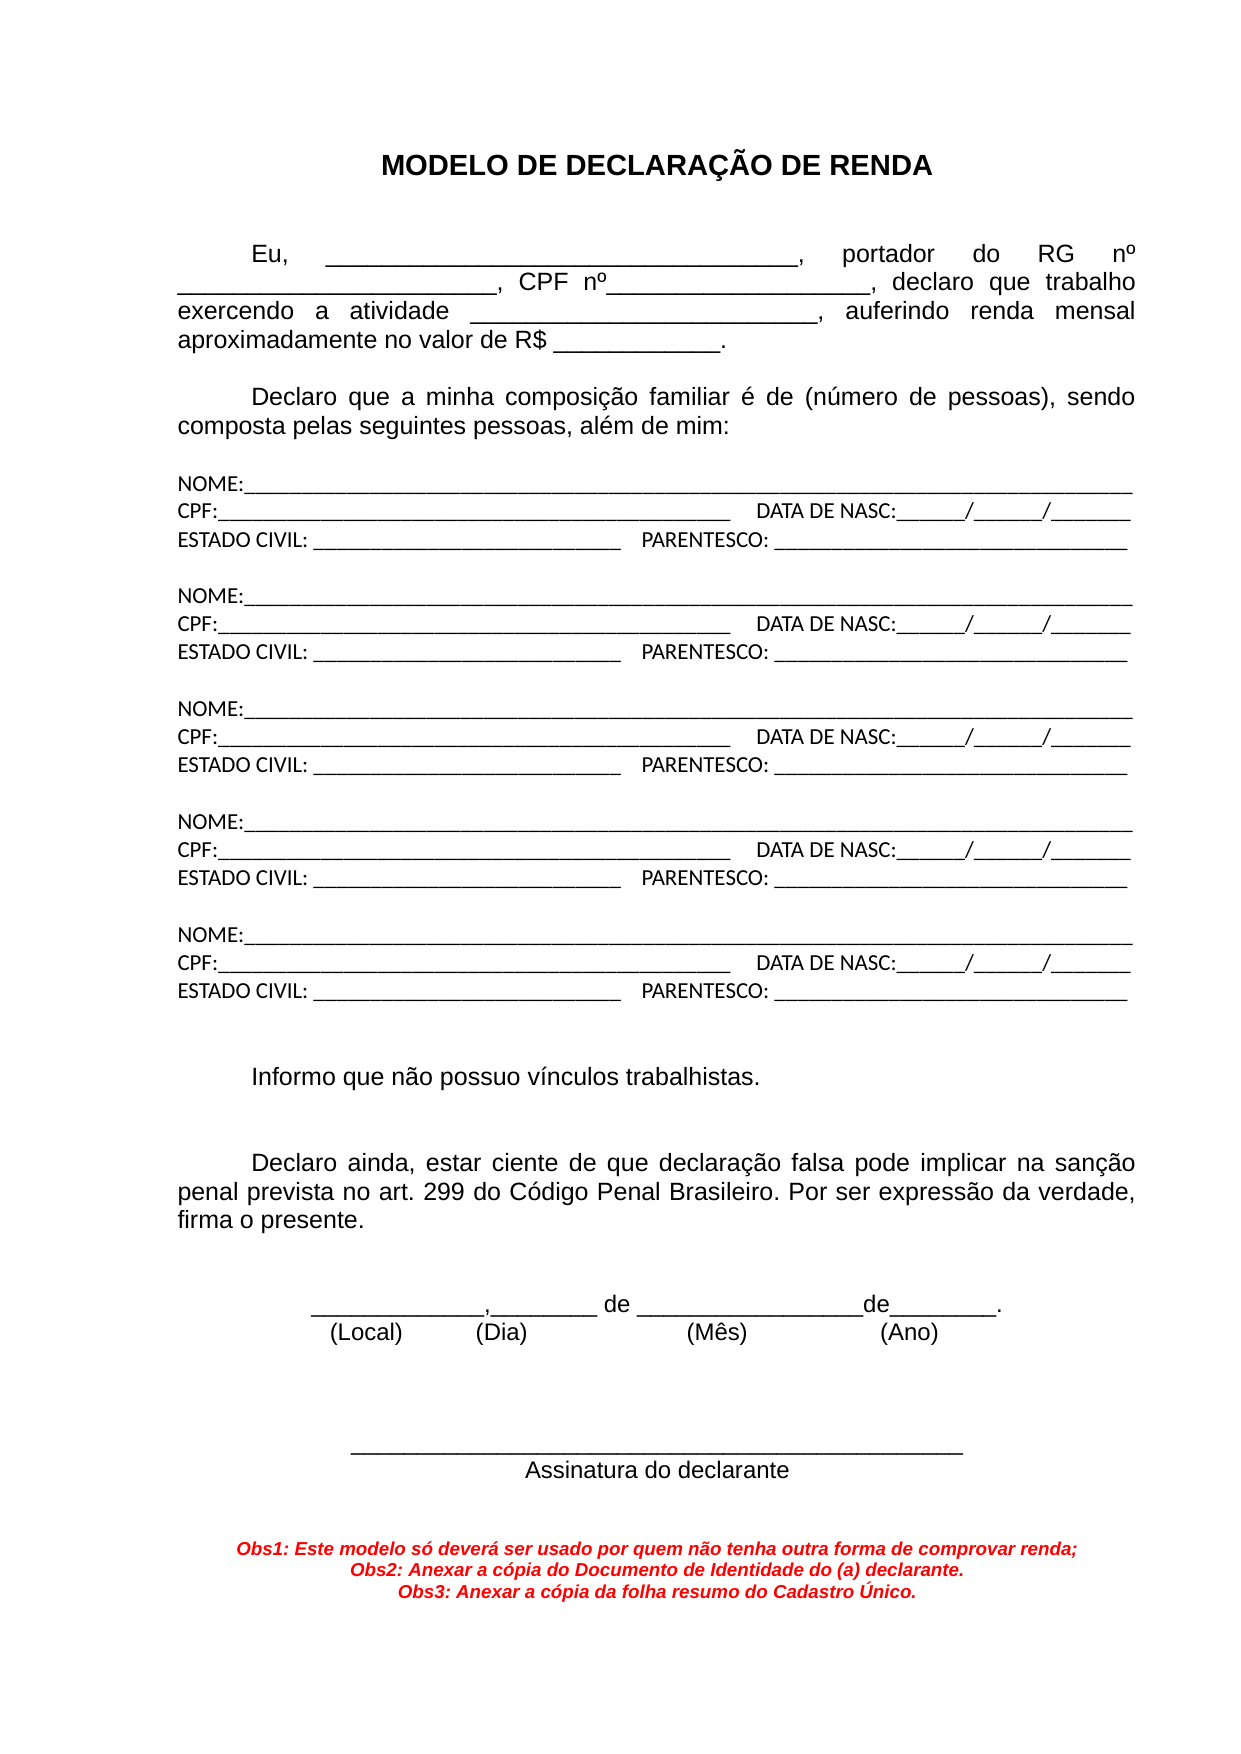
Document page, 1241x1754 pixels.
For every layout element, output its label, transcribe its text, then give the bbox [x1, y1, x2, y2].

text NOME:______________________________________________________________________________CPF:_____________________________________________ DATA DE NASC:______/______/_______ [177, 694, 1137, 750]
text Obs3: Anexar a cópia da folha resumo do Cadastro Único. [177, 1581, 1137, 1602]
text (Local) (Dia) (Mês) (Ano) [177, 1318, 1137, 1346]
text Obs1: Este modelo só deverá ser usado por quem não tenha outra forma de comprovar renda; [177, 1537, 1137, 1559]
text Eu, __________________________________, portador do RG nº _______________________, CPF nº___________________, declaro que trabalho exercendo a atividade _________________________, auferindo renda mensal aproximadamente no valor de R$ ____________. [177, 239, 1137, 354]
text ESTADO CIVIL: ___________________________ PARENTESCO: _______________________________ [177, 750, 1137, 778]
text MODELO DE DECLARAÇÃO DE RENDA [177, 148, 1137, 181]
text Assinatura do declarante [177, 1456, 1137, 1483]
text NOME:______________________________________________________________________________CPF:_____________________________________________ DATA DE NASC:______/______/_______ [177, 469, 1137, 525]
text _____________,________ de _________________de________. [177, 1290, 1137, 1318]
text Informo que não possuo vínculos trabalhistas. [177, 1061, 1137, 1090]
text Declaro que a minha composição familiar é de (número de pessoas), sendo composta pelas seguintes pessoas, além de mim: [177, 382, 1137, 440]
text ESTADO CIVIL: ___________________________ PARENTESCO: _______________________________ [177, 863, 1137, 891]
text NOME:______________________________________________________________________________CPF:_____________________________________________ DATA DE NASC:______/______/_______ [177, 807, 1137, 863]
text Obs2: Anexar a cópia do Documento de Identidade do (a) declarante. [177, 1559, 1137, 1581]
text Declaro ainda, estar ciente de que declaração falsa pode implicar na sanção penal prevista no art. 299 do Código Penal Brasileiro. Por ser expressão da verdade, firma o presente. [177, 1148, 1137, 1234]
text NOME:______________________________________________________________________________CPF:_____________________________________________ DATA DE NASC:______/______/_______ [177, 581, 1137, 637]
text ESTADO CIVIL: ___________________________ PARENTESCO: _______________________________ [177, 637, 1137, 666]
text ESTADO CIVIL: ___________________________ PARENTESCO: _______________________________ [177, 976, 1137, 1004]
text ______________________________________________ [177, 1428, 1137, 1456]
text ESTADO CIVIL: ___________________________ PARENTESCO: _______________________________ [177, 525, 1137, 553]
text NOME:______________________________________________________________________________CPF:_____________________________________________ DATA DE NASC:______/______/_______ [177, 920, 1137, 976]
